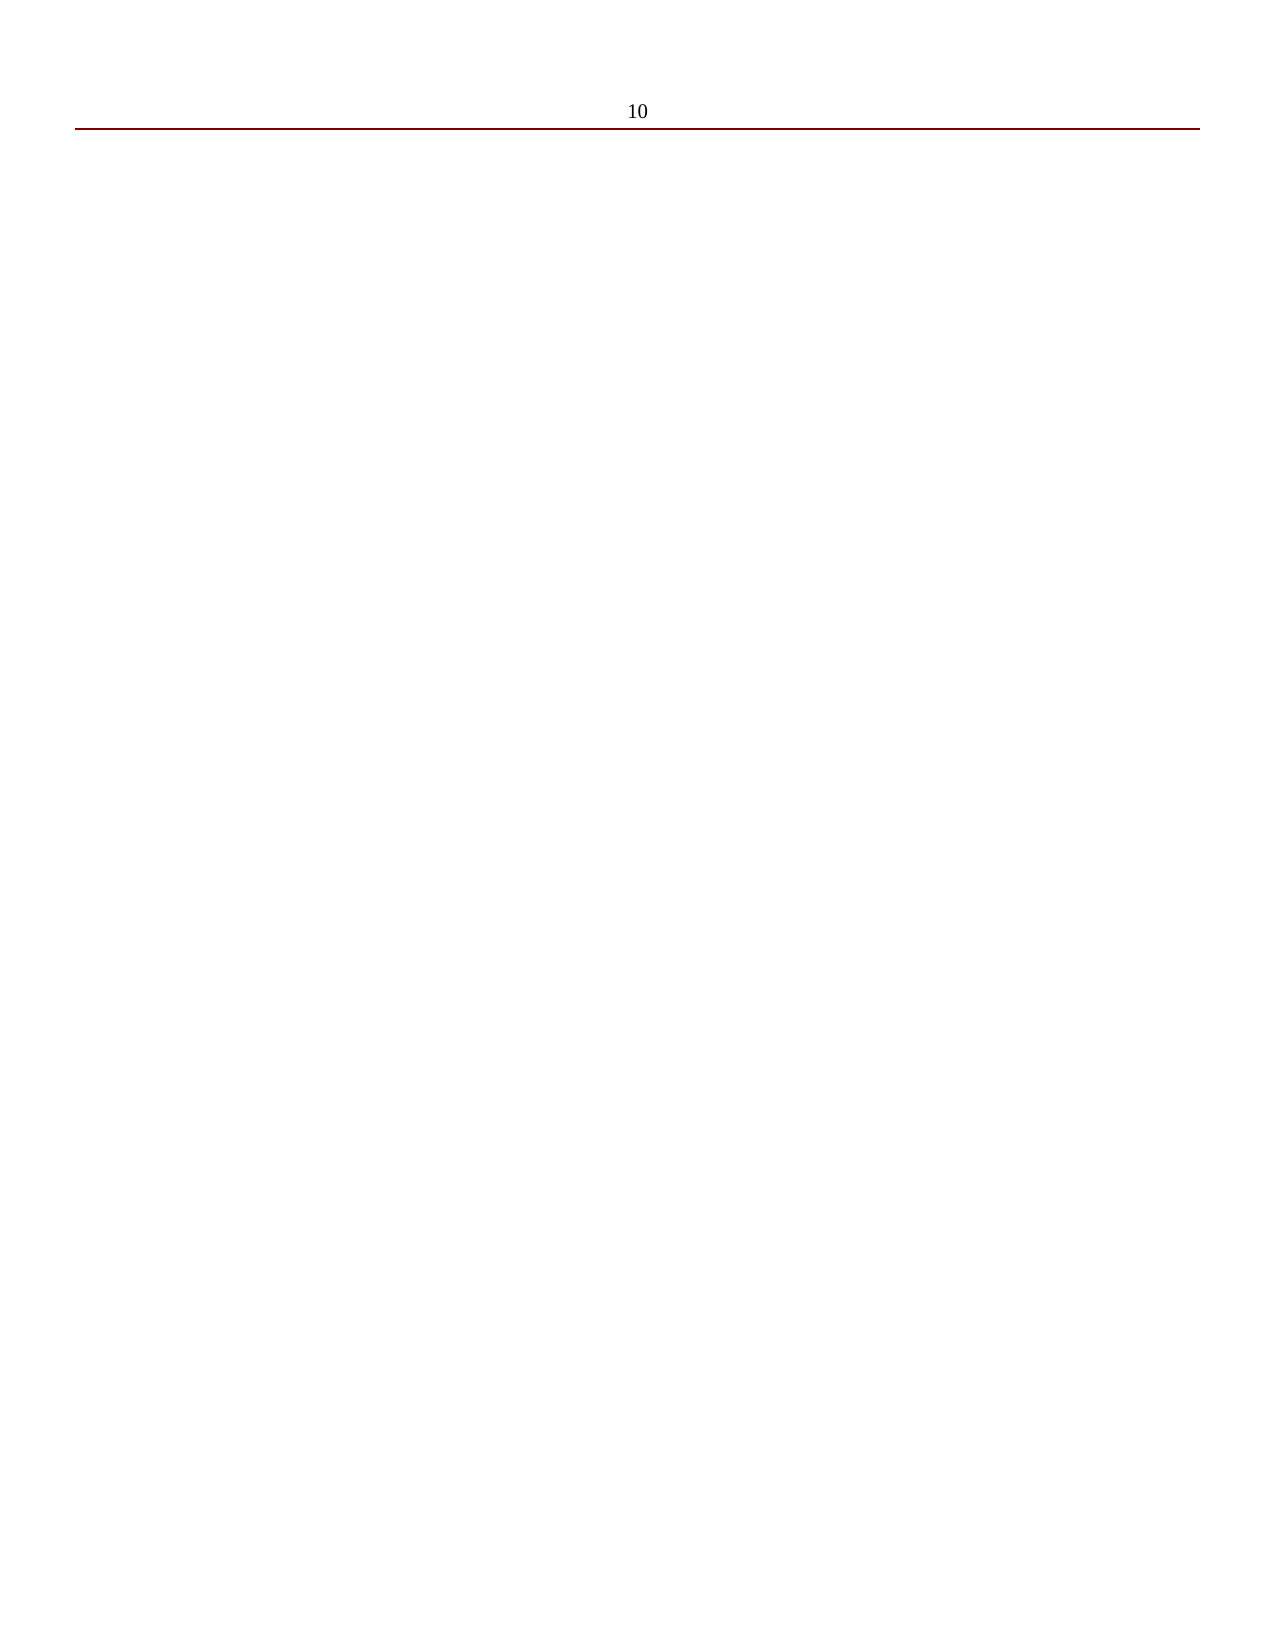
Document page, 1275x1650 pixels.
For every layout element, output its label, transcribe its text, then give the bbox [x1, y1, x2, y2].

text 10 [75, 99, 1200, 123]
